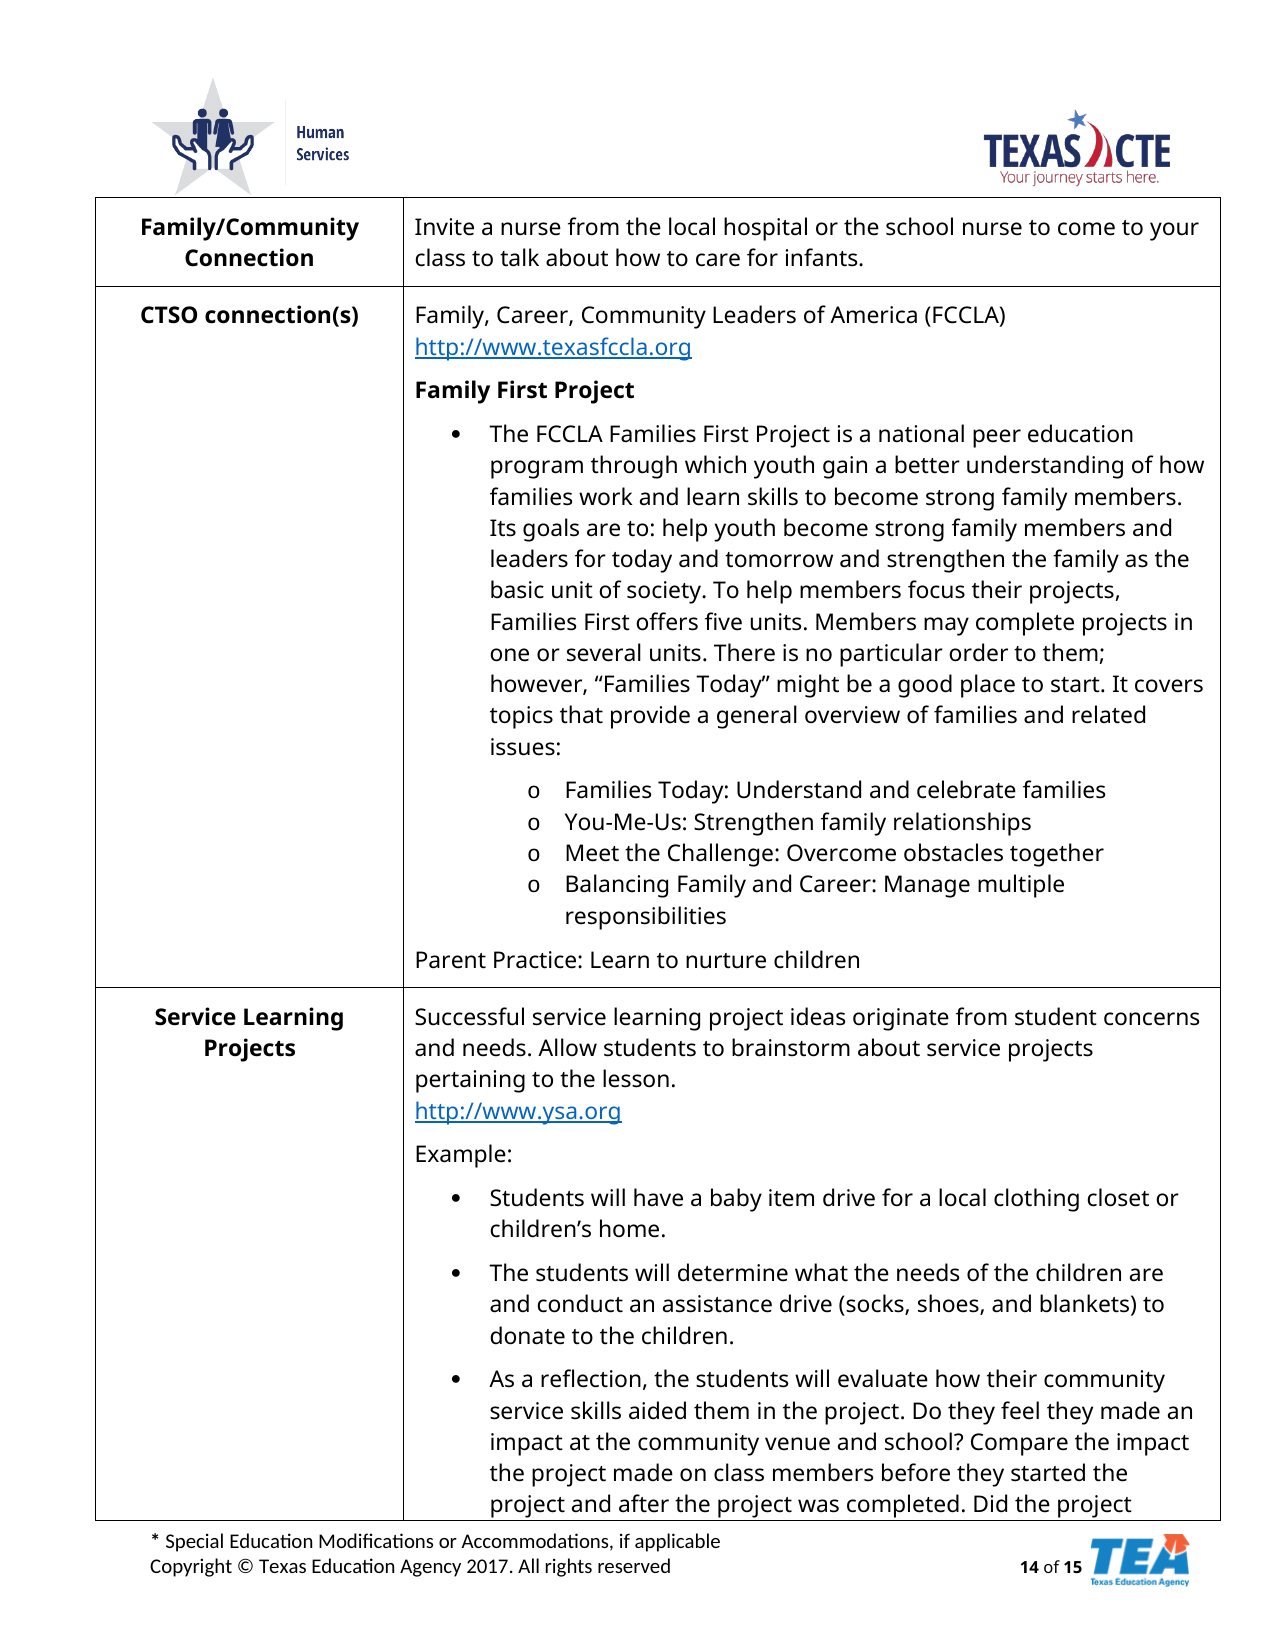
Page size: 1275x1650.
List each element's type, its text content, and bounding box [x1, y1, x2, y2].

table_cell Family, Career, Community Leaders of America (FCCLA) http://www.texasfccla.org Family First Project The FCCLA Families First Project is a national peer education program through which youth gain a better understanding of how families work and learn skills to become strong family members. Its goals are to: help youth become strong family members and leaders for today and tomorrow and strengthen the family as the basic unit of society. To help members focus their projects, Families First offers five units. Members may complete projects in one or several units. There is no particular order to them; however, “Families Today” might be a good place to start. It covers topics that provide a general overview of families and related issues: Families Today: Understand and celebrate families You-Me-Us: Strengthen family relationships Meet the Challenge: Overcome obstacles together Balancing Family and Career: Manage multiple responsibilities Parent Practice: Learn to nurture children [404, 287, 1220, 987]
picture [964, 98, 1189, 197]
table_cell Family/Community Connection [96, 198, 403, 286]
picture [1090, 1534, 1190, 1587]
table_cell Service Learning Projects [96, 988, 403, 1519]
picture [150, 75, 404, 197]
table_cell Invite a nurse from the local hospital or the school nurse to come to your class to talk about how to care for infants. [404, 198, 1220, 286]
table_cell CTSO connection(s) [96, 287, 403, 987]
